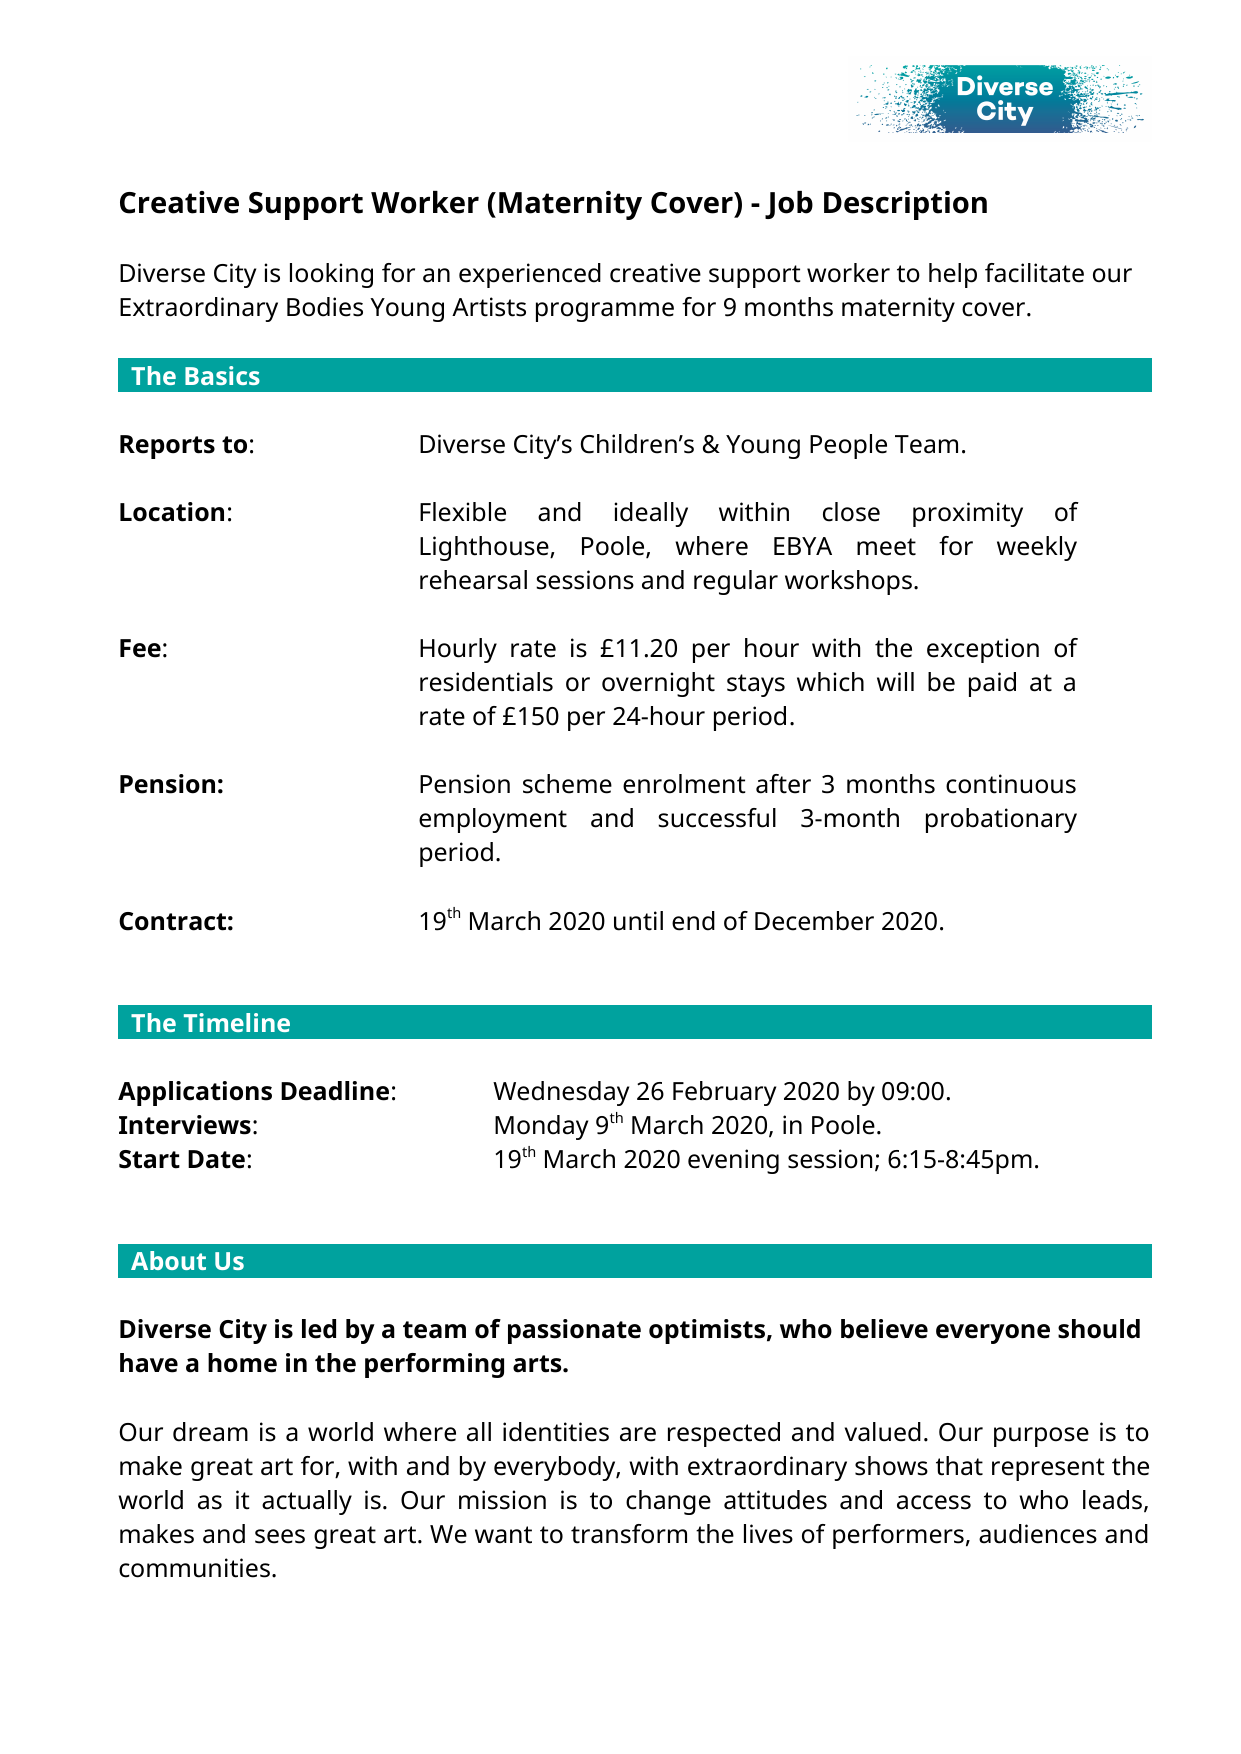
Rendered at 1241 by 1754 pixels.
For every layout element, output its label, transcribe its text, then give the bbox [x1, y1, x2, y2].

text Interviews: Monday 9th March 2020, in Poole. [118, 1108, 1152, 1142]
text Diverse City is looking for an experienced creative support worker to help facilitate our Extraordinary Bodies Young Artists programme for 9 months maternity cover. [118, 256, 1152, 324]
text About Us [118, 1244, 1152, 1278]
text Diverse City is led by a team of passionate optimists, who believe everyone should have a home in the performing arts. [118, 1312, 1152, 1380]
text The Timeline [118, 1005, 1152, 1039]
text Creative Support Worker (Maternity Cover) - Job Description [118, 182, 1152, 222]
text Contract: 19th March 2020 until end of December 2020. [118, 903, 1078, 937]
text Reports to: Diverse City’s Children’s & Young People Team. [118, 426, 1078, 460]
text The Basics [118, 358, 1152, 392]
text Pension: Pension scheme enrolment after 3 months continuous employment and successful 3-month probationary period. [118, 767, 1078, 869]
text Location: Flexible and ideally within close proximity of Lighthouse, Poole, where EBYA meet for weekly rehearsal sessions and regular workshops. [118, 494, 1078, 597]
picture [847, 56, 1153, 142]
text Applications Deadline: Wednesday 26 February 2020 by 09:00. [118, 1073, 1152, 1108]
text Our dream is a world where all identities are respected and valued. Our purpose is to make great art for, with and by everybody, with extraordinary shows that represent the world as it actually is. Our mission is to change attitudes and access to who leads, makes and sees great art. We want to transform the lives of performers, audiences and communities. [118, 1414, 1152, 1584]
text Fee: Hourly rate is £11.20 per hour with the exception of residentials or overnight stays which will be paid at a rate of £150 per 24-hour period. [118, 631, 1078, 733]
text Start Date: 19th March 2020 evening session; 6:15-8:45pm. [118, 1142, 1152, 1176]
